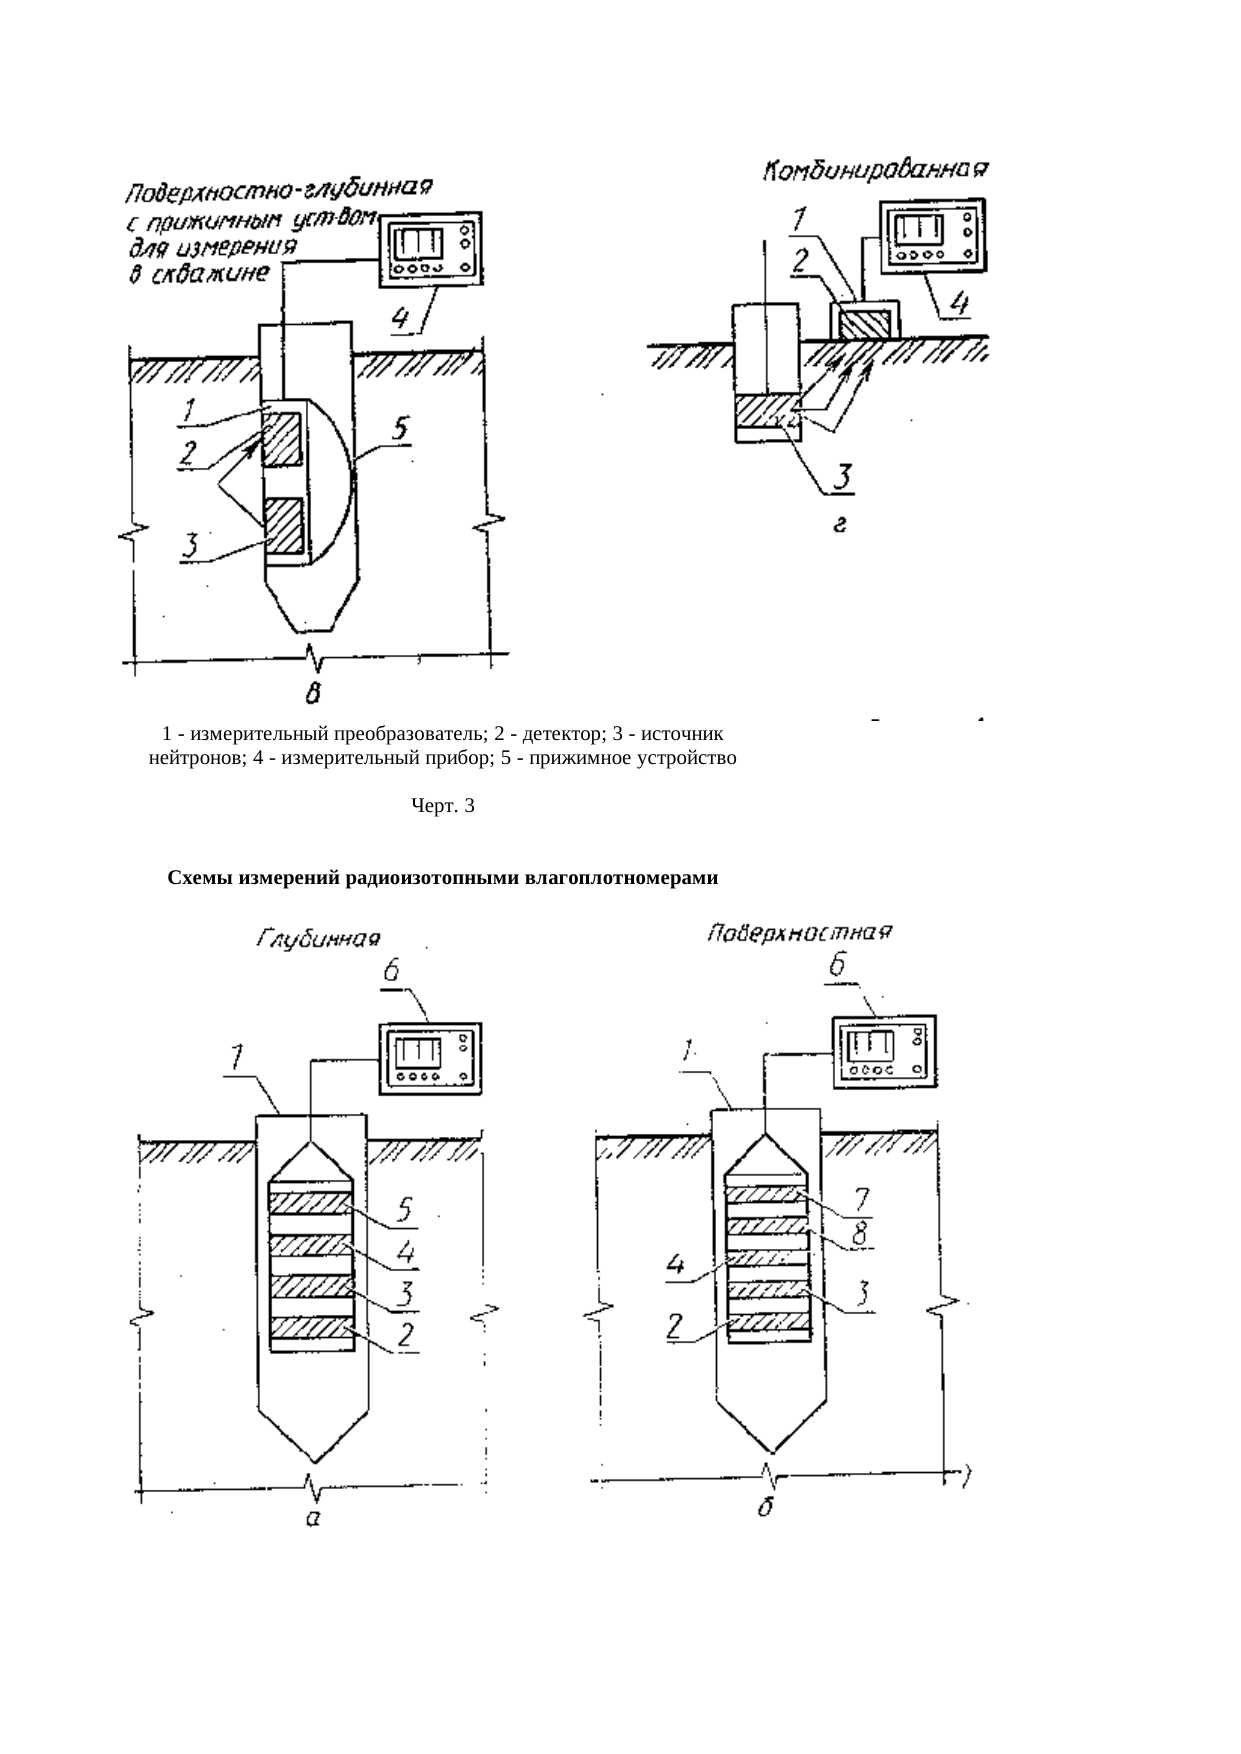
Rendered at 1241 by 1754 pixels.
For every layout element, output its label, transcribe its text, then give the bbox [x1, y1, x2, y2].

subtitle Схемы измерений радиоизотопными влагоплотномерами [118, 865, 768, 889]
picture [118, 912, 986, 1538]
text Черт. 3 [118, 793, 768, 817]
picture [118, 149, 1003, 721]
text 1 - измерительный преобразователь; 2 - детектор; 3 - источник нейтронов; 4 - измерительный прибор; 5 - прижимное устройство [118, 721, 768, 768]
